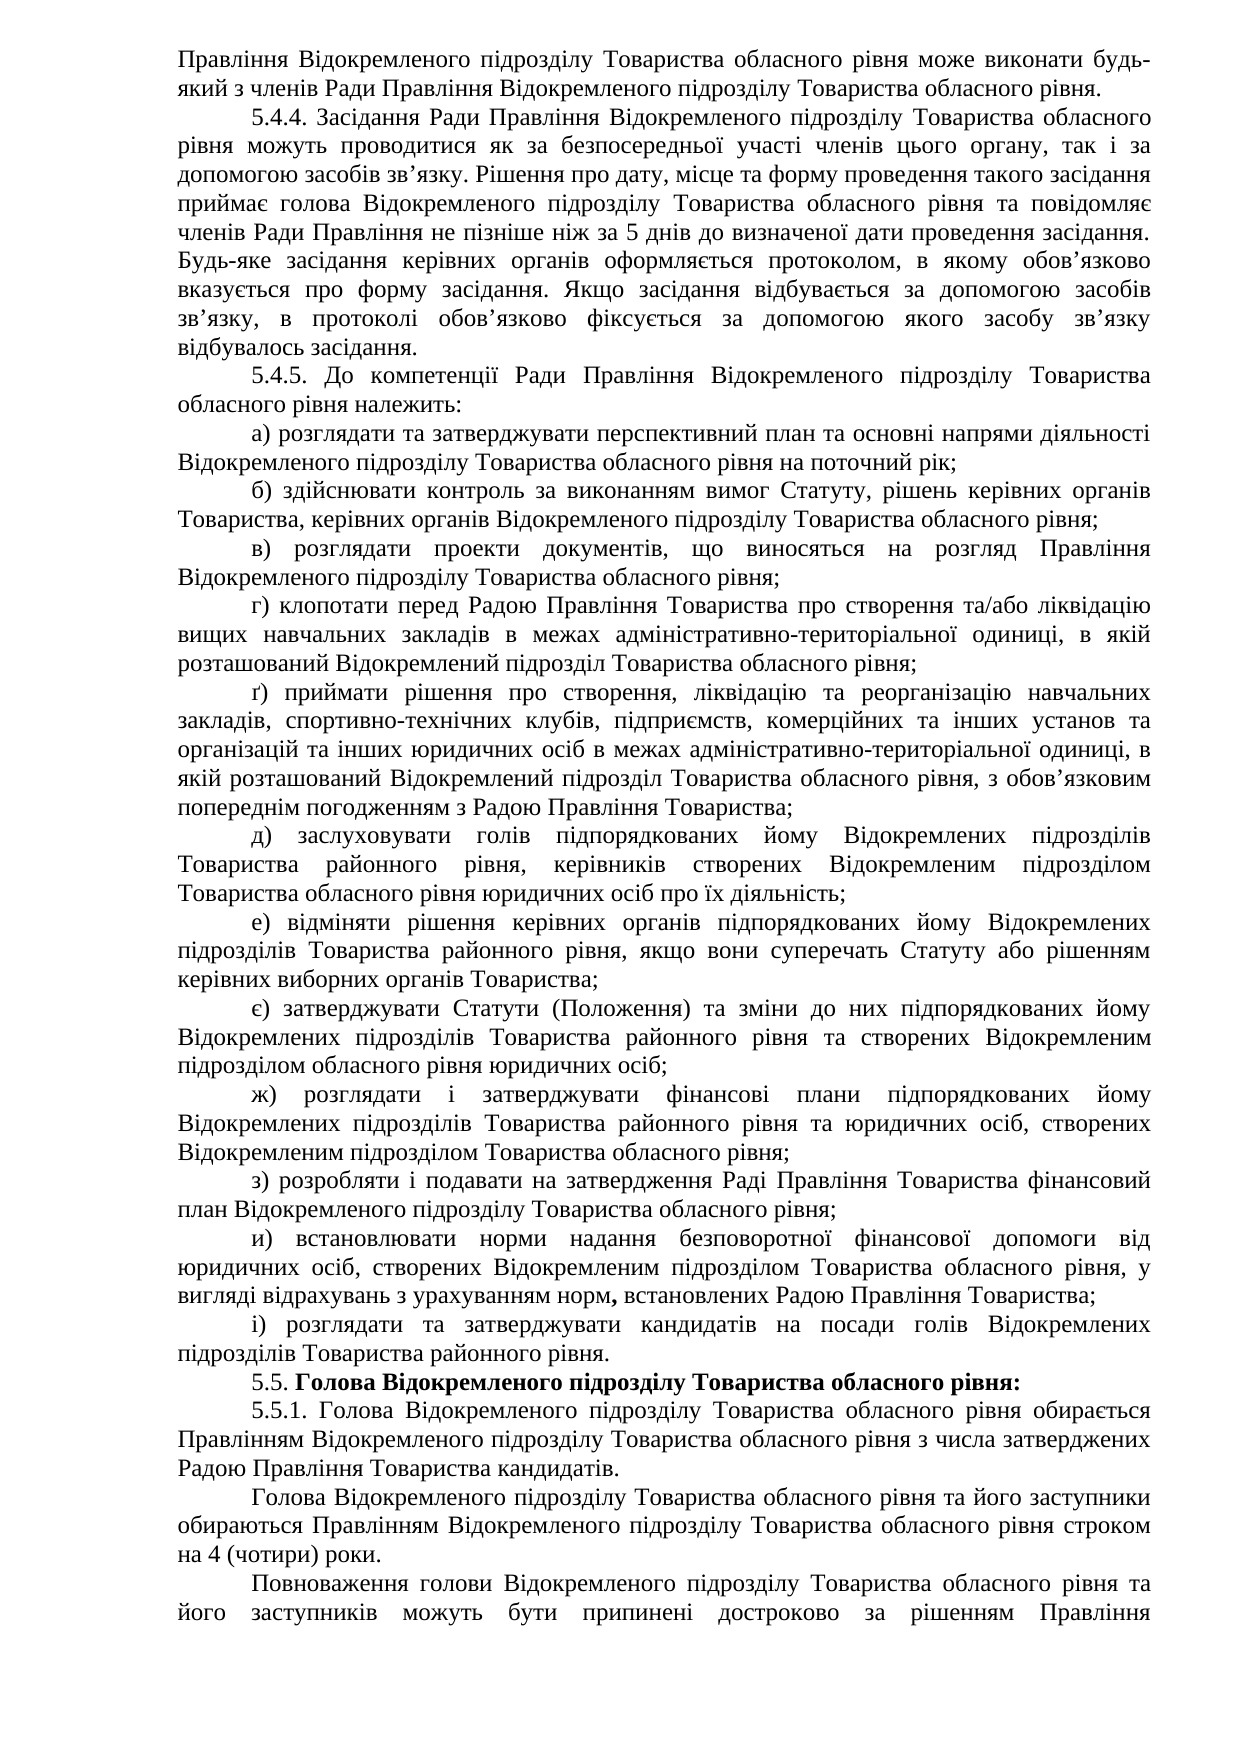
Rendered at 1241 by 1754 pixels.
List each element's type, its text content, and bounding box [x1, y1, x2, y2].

text е) відміняти рішення керівних органів підпорядкованих йому Відокремлених підрозділів Товариства районного рівня, якщо вони суперечать Статуту або рішенням керівних виборних органів Товариства; [177, 907, 1152, 993]
text ж) розглядати і затверджувати фінансові плани підпорядкованих йому Відокремлених підрозділів Товариства районного рівня та юридичних осіб, створених Відокремленим підрозділом Товариства обласного рівня; [177, 1079, 1152, 1166]
text є) затверджувати Статути (Положення) та зміни до них підпорядкованих йому Відокремлених підрозділів Товариства районного рівня та створених Відокремленим підрозділом обласного рівня юридичних осіб; [177, 993, 1152, 1079]
text в) розглядати проекти документів, що виносяться на розгляд Правління Відокремленого підрозділу Товариства обласного рівня; [177, 533, 1152, 591]
text а) розглядати та затверджувати перспективний план та основні напрями діяльності Відокремленого підрозділу Товариства обласного рівня на поточний рік; [177, 418, 1152, 476]
text з) розробляти і подавати на затвердження Раді Правління Товариства фінансовий план Відокремленого підрозділу Товариства обласного рівня; [177, 1166, 1152, 1223]
text 5.5.1. Голова Відокремленого підрозділу Товариства обласного рівня обирається Правлінням Відокремленого підрозділу Товариства обласного рівня з числа затверджених Радою Правління Товариства кандидатів. [177, 1396, 1152, 1482]
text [177, 44, 1152, 102]
text 5.5. Голова Відокремленого підрозділу Товариства обласного рівня: [177, 1367, 1152, 1396]
text д) заслуховувати голів підпорядкованих йому Відокремлених підрозділів Товариства районного рівня, керівників створених Відокремленим підрозділом Товариства обласного рівня юридичних осіб про їх діяльність; [177, 821, 1152, 907]
text 5.4.4. Засідання Ради Правління Відокремленого підрозділу Товариства обласного рівня можуть проводитися як за безпосередньої участі членів цього органу, так і за допомогою засобів зв’язку. Рішення про дату, місце та форму проведення такого засідання приймає голова Відокремленого підрозділу Товариства обласного рівня та повідомляє членів Ради Правління не пізніше ніж за 5 днів до визначеної дати проведення засідання. Будь-яке засідання керівних органів оформляється протоколом, в якому обов’язково вказується про форму засідання. Якщо засідання відбувається за допомогою засобів зв’язку, в протоколі обов’язково фіксується за допомогою якого засобу зв’язку відбувалось засідання. [177, 102, 1152, 361]
text 5.4.5. До компетенції Ради Правління Відокремленого підрозділу Товариства обласного рівня належить: [177, 361, 1152, 418]
text Голова Відокремленого підрозділу Товариства обласного рівня та його заступники обираються Правлінням Відокремленого підрозділу Товариства обласного рівня строком на 4 (чотири) роки. [177, 1482, 1152, 1568]
text і) розглядати та затверджувати кандидатів на посади голів Відокремлених підрозділів Товариства районного рівня. [177, 1309, 1152, 1367]
text и) встановлювати норми надання безповоротної фінансової допомоги від юридичних осіб, створених Відокремленим підрозділом Товариства обласного рівня, у вигляді відрахувань з урахуванням норм, встановлених Радою Правління Товариства; [177, 1223, 1152, 1309]
text г) клопотати перед Радою Правління Товариства про створення та/або ліквідацію вищих навчальних закладів в межах адміністративно-територіальної одиниці, в якій розташований Відокремлений підрозділ Товариства обласного рівня; [177, 591, 1152, 677]
text ґ) приймати рішення про створення, ліквідацію та реорганізацію навчальних закладів, спортивно-технічних клубів, підприємств, комерційних та інших установ та організацій та інших юридичних осіб в межах адміністративно-територіальної одиниці, в якій розташований Відокремлений підрозділ Товариства обласного рівня, з обов’язковим попереднім погодженням з Радою Правління Товариства; [177, 677, 1152, 821]
text б) здійснювати контроль за виконанням вимог Статуту, рішень керівних органів Товариства, керівних органів Відокремленого підрозділу Товариства обласного рівня; [177, 476, 1152, 533]
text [177, 1568, 1152, 1626]
